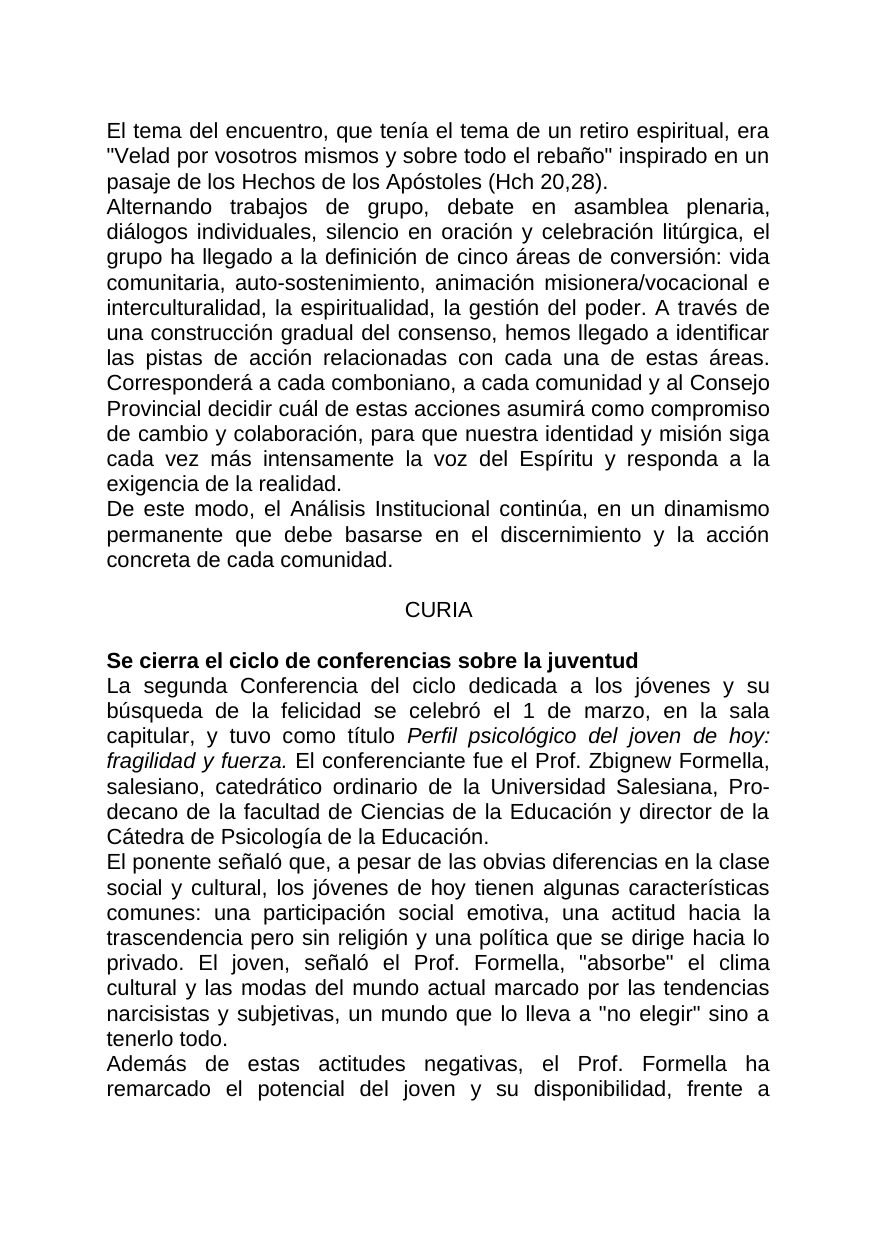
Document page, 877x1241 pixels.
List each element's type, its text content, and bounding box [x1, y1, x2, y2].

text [106, 1051, 771, 1101]
text El ponente señaló que, a pesar de las obvias diferencias en la clase social y cultural, los jóvenes de hoy tienen algunas características comunes: una participación social emotiva, una actitud hacia la trascendencia pero sin religión y una política que se dirige hacia lo privado. El joven, señaló el Prof. Formella, "absorbe" el clima cultural y las modas del mundo actual marcado por las tendencias narcisistas y subjetivas, un mundo que lo lleva a "no elegir" sino a tenerlo todo. [106, 849, 771, 1051]
text Alternando trabajos de grupo, debate en asamblea plenaria, diálogos individuales, silencio en oración y celebración litúrgica, el grupo ha llegado a la definición de cinco áreas de conversión: vida comunitaria, auto-sostenimiento, animación misionera/vocacional e interculturalidad, la espiritualidad, la gestión del poder. A través de una construcción gradual del consenso, hemos llegado a identificar las pistas de acción relacionadas con cada una de estas áreas. Corresponderá a cada comboniano, a cada comunidad y al Consejo Provincial decidir cuál de estas acciones asumirá como compromiso de cambio y colaboración, para que nuestra identidad y misión siga cada vez más intensamente la voz del Espíritu y responda a la exigencia de la realidad. [106, 194, 771, 496]
text Se cierra el ciclo de conferencias sobre la juventud [106, 647, 771, 673]
text La segunda Conferencia del ciclo dedicada a los jóvenes y su búsqueda de la felicidad se celebró el 1 de marzo, en la sala capitular, y tuvo como título Perfil psicológico del joven de hoy: fragilidad y fuerza. El conferenciante fue el Prof. Zbignew Formella, salesiano, catedrático ordinario de la Universidad Salesiana, Pro-decano de la facultad de Ciencias de la Educación y director de la Cátedra de Psicología de la Educación. [106, 673, 771, 849]
text El tema del encuentro, que tenía el tema de un retiro espiritual, era "Velad por vosotros mismos y sobre todo el rebaño" inspirado en un pasaje de los Hechos de los Apóstoles (Hch 20,28). [106, 118, 771, 194]
text De este modo, el Análisis Institucional continúa, en un dinamismo permanente que debe basarse en el discernimiento y la acción concreta de cada comunidad. [106, 496, 771, 572]
text CURIA [106, 597, 771, 622]
